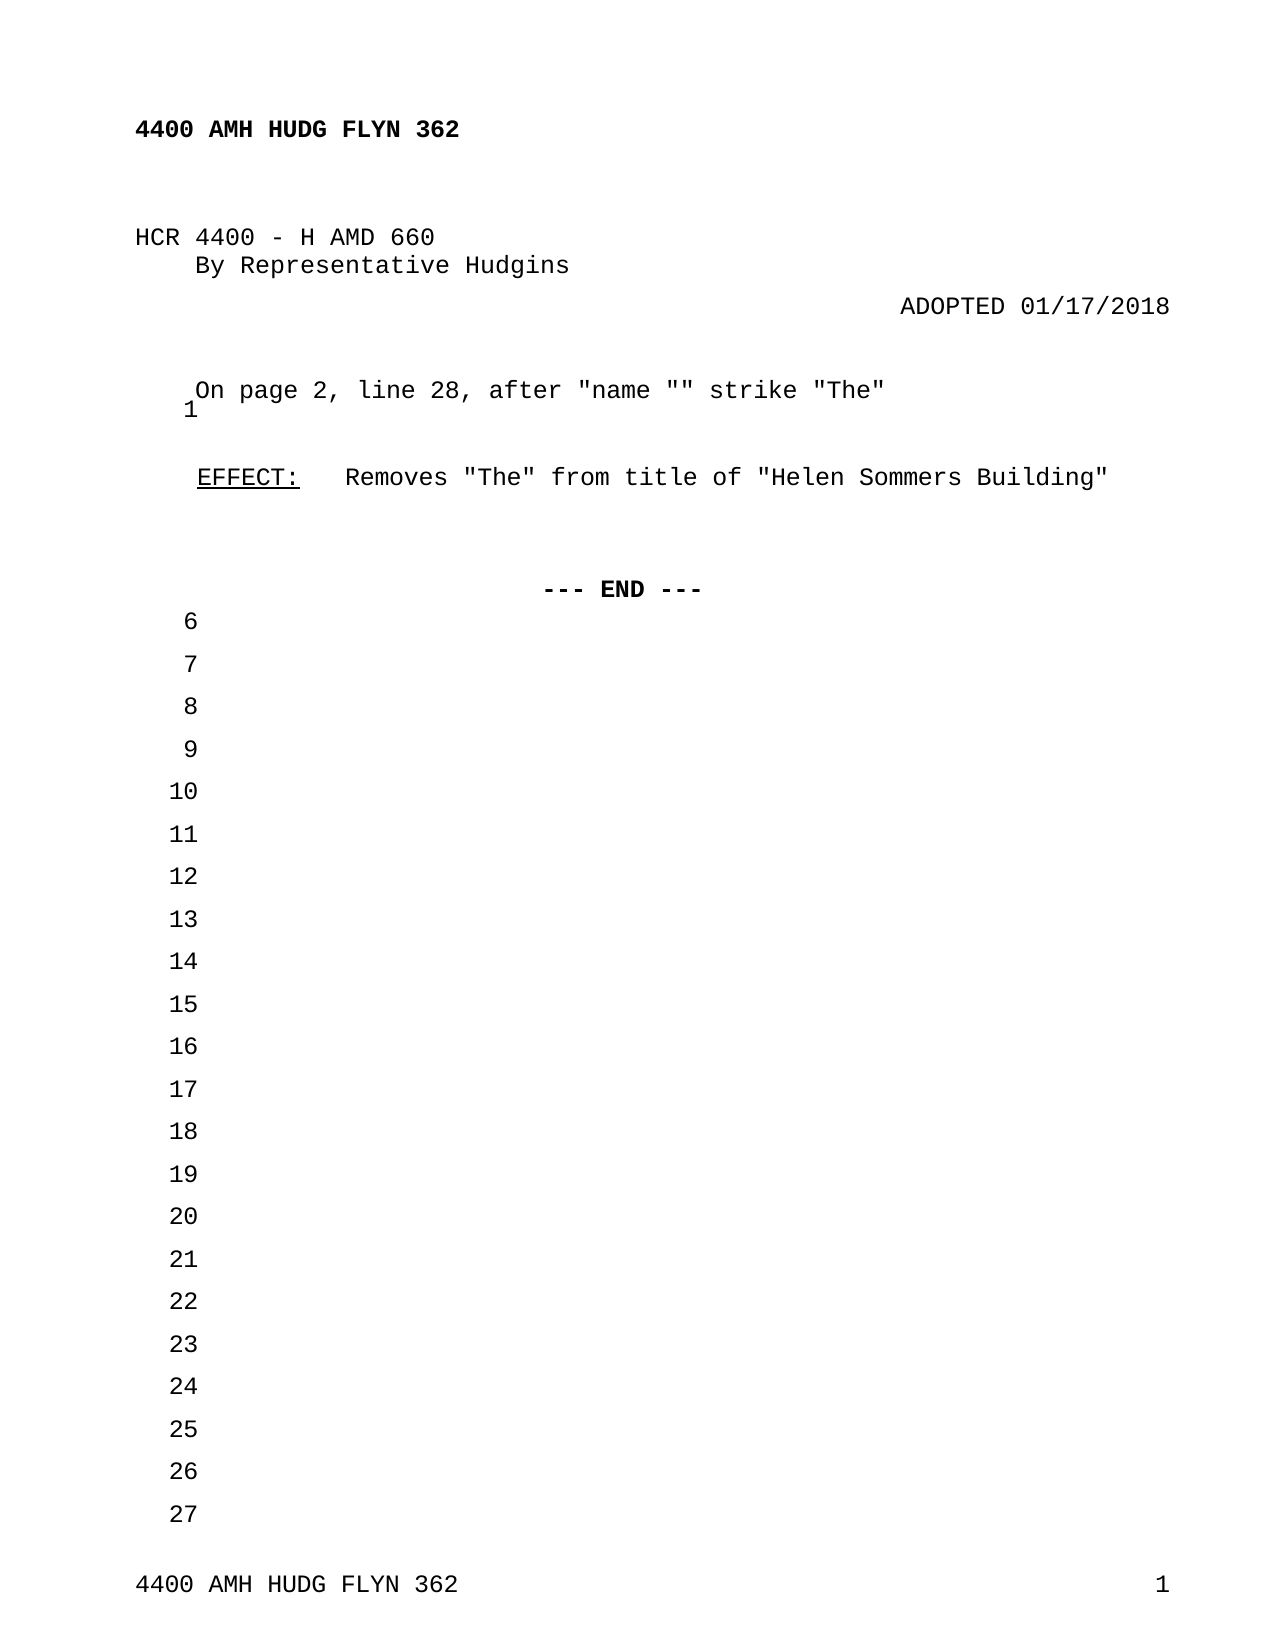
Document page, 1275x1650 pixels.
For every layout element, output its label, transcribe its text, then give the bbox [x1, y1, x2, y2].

text --- END --- [75, 563, 1170, 606]
text On page 2, line 28, after "name "" strike "The" [135, 365, 1170, 407]
text - [135, 224, 1170, 252]
